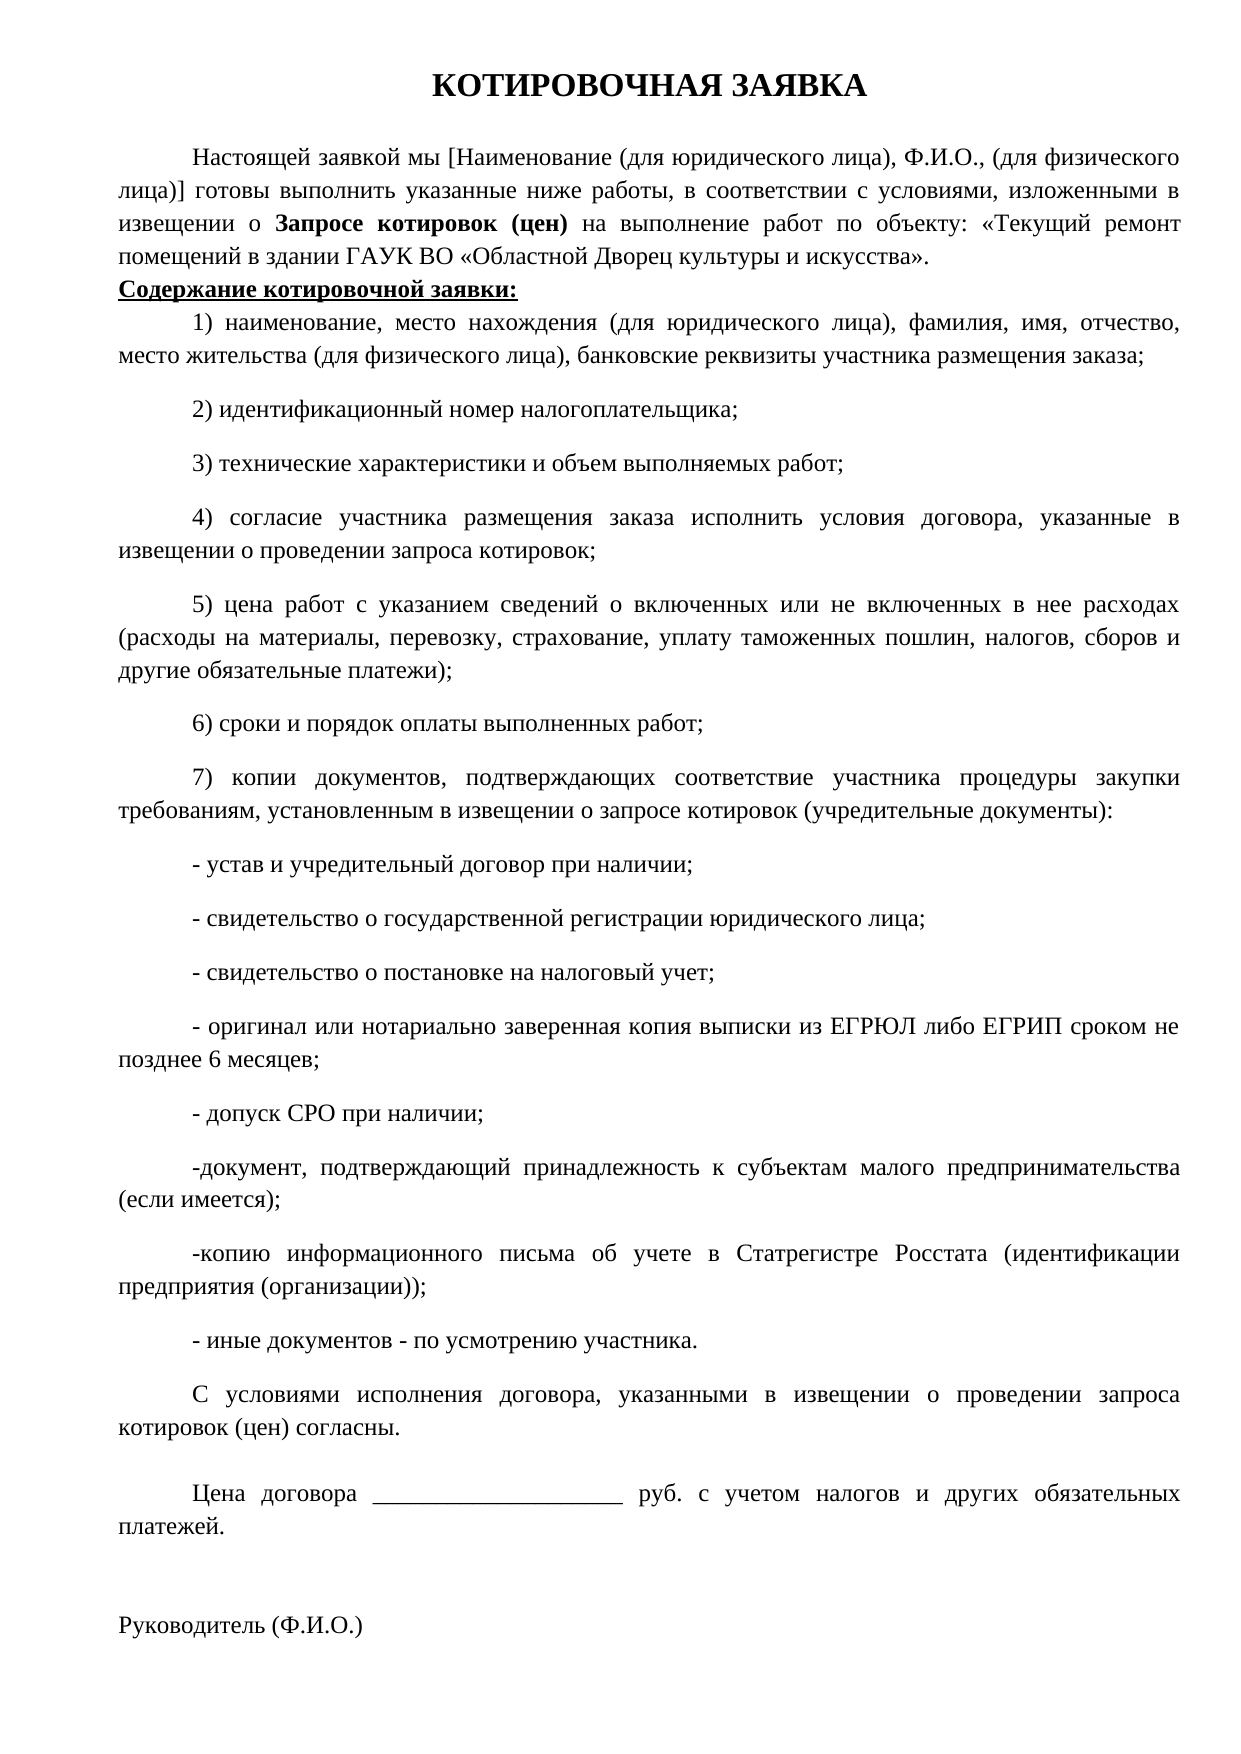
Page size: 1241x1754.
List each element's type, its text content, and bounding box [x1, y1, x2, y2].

text 4) согласие участника размещения заказа исполнить условия договора, указанные в извещении о проведении запроса котировок; [118, 502, 1181, 563]
text 2) идентификационный номер налогоплательщика; [118, 394, 1181, 423]
text 1) наименование, место нахождения (для юридического лица), фамилия, имя, отчество, место жительства (для физического лица), банковские реквизиты участника размещения заказа; [118, 307, 1181, 369]
text - свидетельство о постановке на налоговый учет; [118, 957, 1181, 986]
text -документ, подтверждающий принадлежность к субъектам малого предпринимательства (если имеется); [118, 1152, 1181, 1213]
text КОТИРОВОЧНАЯ ЗАЯВКА [118, 65, 1181, 103]
text - иные документов - по усмотрению участника. [118, 1325, 1181, 1354]
text С условиями исполнения договора, указанными в извещении о проведении запроса котировок (цен) согласны. [118, 1379, 1181, 1441]
text -копию информационного письма об учете в Статрегистре Росстата (идентификации предприятия (организации)); [118, 1238, 1181, 1300]
text Цена договора ____________________ руб. с учетом налогов и других обязательных платежей. [118, 1478, 1181, 1540]
text - свидетельство о государственной регистрации юридического лица; [118, 903, 1181, 932]
text - допуск СРО при наличии; [118, 1098, 1181, 1126]
text - оригинал или нотариально заверенная копия выписки из ЕГРЮЛ либо ЕГРИП сроком не позднее 6 месяцев; [118, 1011, 1181, 1073]
text Содержание котировочной заявки: [118, 274, 1181, 303]
text 3) технические характеристики и объем выполняемых работ; [118, 448, 1181, 477]
text 7) копии документов, подтверждающих соответствие участника процедуры закупки требованиям, установленным в извещении о запросе котировок (учредительные документы): [118, 762, 1181, 824]
text 5) цена работ с указанием сведений о включенных или не включенных в нее расходах (расходы на материалы, перевозку, страхование, уплату таможенных пошлин, налогов, сборов и другие обязательные платежи); [118, 589, 1181, 683]
text 6) сроки и порядок оплаты выполненных работ; [118, 708, 1181, 737]
text Настоящей заявкой мы [Наименование (для юридического лица), Ф.И.О., (для физического лица)] готовы выполнить указанные ниже работы, в соответствии с условиями, изложенными в извещении о Запросе котировок (цен) на выполнение работ по объекту: «Текущий ремонт помещений в здании ГАУК ВО «Областной Дворец культуры и искусства». [118, 142, 1181, 270]
text Руководитель (Ф.И.О.) [118, 1610, 1181, 1639]
text - устав и учредительный договор при наличии; [118, 849, 1181, 878]
